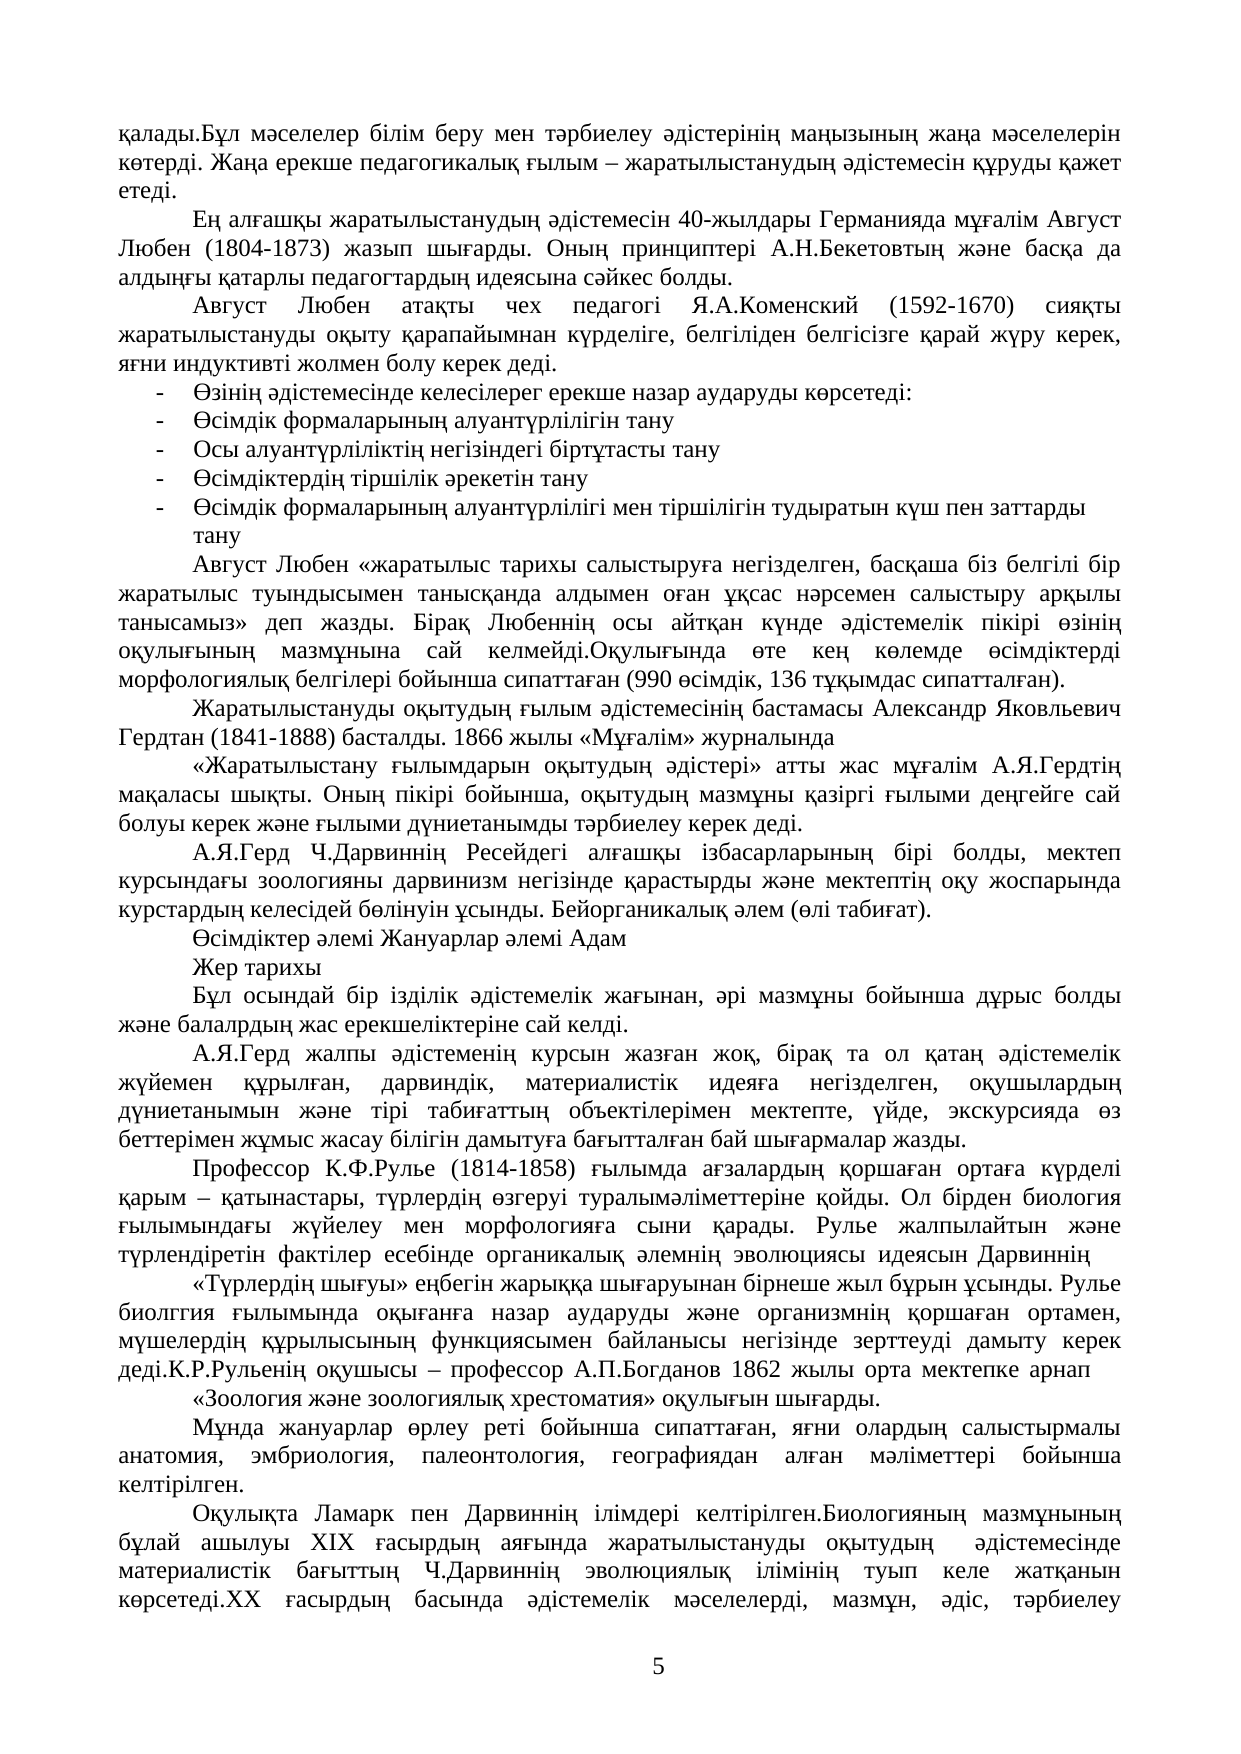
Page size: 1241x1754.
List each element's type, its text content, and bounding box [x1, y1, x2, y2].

text Өсімдіктер әлемі Жануарлар әлемі Адам [118, 923, 1122, 952]
list Осы алуантүрліліктің негізіндегі біртұтасты тану [156, 434, 1122, 463]
list Өзінің әдістемесінде келесілерег ерекше назар аударуды көрсетеді: [156, 377, 1122, 406]
list Өсімдік формаларының алуантүрлілігі мен тіршілігін тудыратын күш пен заттарды тану [156, 492, 1122, 549]
text «Түрлердің шығуы» еңбегін жарыққа шығаруынан бірнеше жыл бұрын ұсынды. Рулье биолггия ғылымында оқығанға назар аударуды және организмнің қоршаған ортамен, мүшелердің құрылысының функциясымен байланысы негізінде зерттеуді дамыту керек деді.К.Р.Рульенің оқушысы – профессор А.П.Богданов 1862 жылы орта мектепке арнап [118, 1268, 1122, 1383]
text «Жаратылыстану ғылымдарын оқытудың әдістері» атты жас мұғалім А.Я.Гердтің мақаласы шықты. Оның пікірі бойынша, оқытудың мазмұны қазіргі ғылыми деңгейге сай болуы керек және ғылыми дүниетанымды тәрбиелеу керек деді. [118, 751, 1122, 837]
text А.Я.Герд жалпы әдістеменің курсын жазған жоқ, бірақ та ол қатаң әдістемелік жүйемен құрылған, дарвиндік, материалистік идеяға негізделген, оқушылардың дүниетанымын және тірі табиғаттың объектілерімен мектепте, үйде, экскурсияда өз беттерімен жұмыс жасау білігін дамытуға бағытталған бай шығармалар жазды. [118, 1038, 1122, 1153]
text Жаратылыстануды оқытудың ғылым әдістемесінің бастамасы Александр Яковльевич Гердтан (1841-1888) басталды. 1866 жылы «Мұғалім» журналында [118, 693, 1122, 751]
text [118, 1498, 1122, 1613]
text Жер тарихы [118, 952, 1122, 981]
text Бұл осындай бір ізділік әдістемелік жағынан, әрі мазмұны бойынша дұрыс болды және балалрдың жас ерекшеліктеріне сай келді. [118, 981, 1122, 1038]
text Ең алғашқы жаратылыстанудың әдістемесін 40-жылдары Германияда мұғалім Август Любен (1804-1873) жазып шығарды. Оның принциптері А.Н.Бекетовтың және басқа да алдыңғы қатарлы педагогтардың идеясына сәйкес болды. [118, 204, 1122, 291]
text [118, 118, 1122, 204]
text Август Любен «жаратылыс тарихы салыстыруға негізделген, басқаша біз белгілі бір жаратылыс туындысымен танысқанда алдымен оған ұқсас нәрсемен салыстыру арқылы танысамыз» деп жазды. Бірақ Любеннің осы айтқан күнде әдістемелік пікірі өзінің оқулығының мазмұнына сай келмейді.Оқулығында өте кең көлемде өсімдіктерді морфологиялық белгілері бойынша сипаттаған (990 өсімдік, 136 тұқымдас сипатталған). [118, 549, 1122, 693]
text «Зоология және зоологиялық хрестоматия» оқулығын шығарды. [118, 1383, 1122, 1412]
text Август Любен атақты чех педагогі Я.А.Коменский (1592-1670) сияқты жаратылыстануды оқыту қарапайымнан күрделіге, белгіліден белгісізге қарай жүру керек, яғни индуктивті жолмен болу керек деді. [118, 291, 1122, 377]
text Мұнда жануарлар өрлеу реті бойынша сипаттаған, яғни олардың салыстырмалы анатомия, эмбриология, палеонтология, географиядан алған мәліметтері бойынша келтірілген. [118, 1412, 1122, 1498]
text Профессор К.Ф.Рулье (1814-1858) ғылымда ағзалардың қоршаған ортаға күрделі қарым – қатынастары, түрлердің өзгеруі туралымәліметтеріне қойды. Ол бірден биология ғылымындағы жүйелеу мен морфологияға сыни қарады. Рулье жалпылайтын және түрлендіретін фактілер есебінде органикалық әлемнің эволюциясы идеясын Дарвиннің [118, 1153, 1122, 1268]
list Өсімдіктердің тіршілік әрекетін тану [156, 463, 1122, 492]
list Өсімдік формаларының алуантүрлілігін тану [156, 406, 1122, 434]
text А.Я.Герд Ч.Дарвиннің Ресейдегі алғашқы ізбасарларының бірі болды, мектеп курсындағы зоологияны дарвинизм негізінде қарастырды және мектептің оқу жоспарында курстардың келесідей бөлінуін ұсынды. Бейорганикалық әлем (өлі табиғат). [118, 837, 1122, 923]
